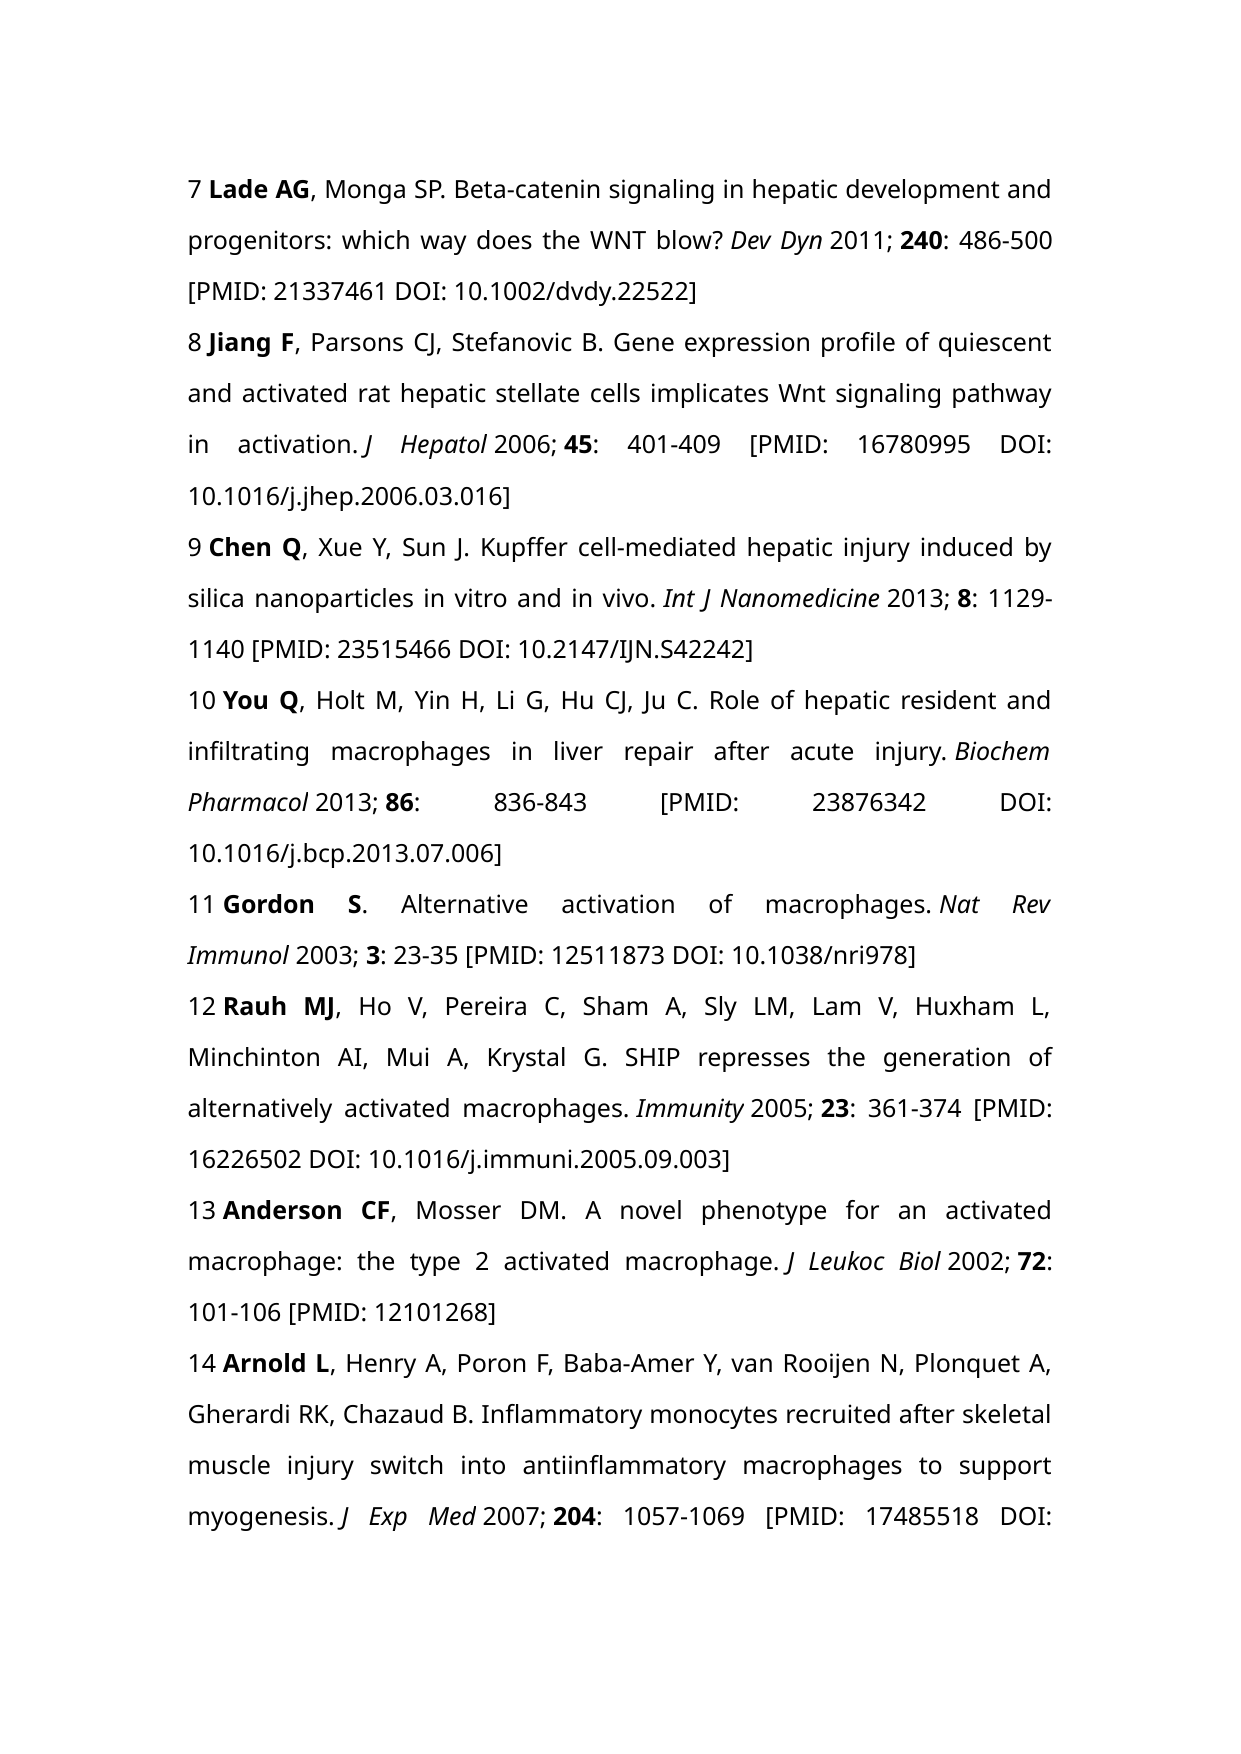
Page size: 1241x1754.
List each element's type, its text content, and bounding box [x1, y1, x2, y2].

text 8 Jiang F, Parsons CJ, Stefanovic B. Gene expression profile of quiescent and activated rat hepatic stellate cells implicates Wnt signaling pathway in activation. J Hepatol 2006; 45: 401-409 [PMID: 16780995 DOI: 10.1016/j.jhep.2006.03.016] [187, 325, 1053, 512]
text 7 Lade AG, Monga SP. Beta-catenin signaling in hepatic development and progenitors: which way does the WNT blow? Dev Dyn 2011; 240: 486-500 [PMID: 21337461 DOI: 10.1002/dvdy.22522] [187, 172, 1053, 308]
text 13 Anderson CF, Mosser DM. A novel phenotype for an activated macrophage: the type 2 activated macrophage. J Leukoc Biol 2002; 72: 101-106 [PMID: 12101268] [187, 1193, 1053, 1329]
text 10 You Q, Holt M, Yin H, Li G, Hu CJ, Ju C. Role of hepatic resident and infiltrating macrophages in liver repair after acute injury. Biochem Pharmacol 2013; 86: 836-843 [PMID: 23876342 DOI: 10.1016/j.bcp.2013.07.006] [187, 682, 1053, 869]
text 11 Gordon S. Alternative activation of macrophages. Nat Rev Immunol 2003; 3: 23-35 [PMID: 12511873 DOI: 10.1038/nri978] [187, 887, 1053, 972]
text 9 Chen Q, Xue Y, Sun J. Kupffer cell-mediated hepatic injury induced by silica nanoparticles in vitro and in vivo. Int J Nanomedicine 2013; 8: 1129-1140 [PMID: 23515466 DOI: 10.2147/IJN.S42242] [187, 529, 1053, 665]
text 12 Rauh MJ, Ho V, Pereira C, Sham A, Sly LM, Lam V, Huxham L, Minchinton AI, Mui A, Krystal G. SHIP represses the generation of alternatively activated macrophages. Immunity 2005; 23: 361-374 [PMID: 16226502 DOI: 10.1016/j.immuni.2005.09.003] [187, 989, 1053, 1176]
